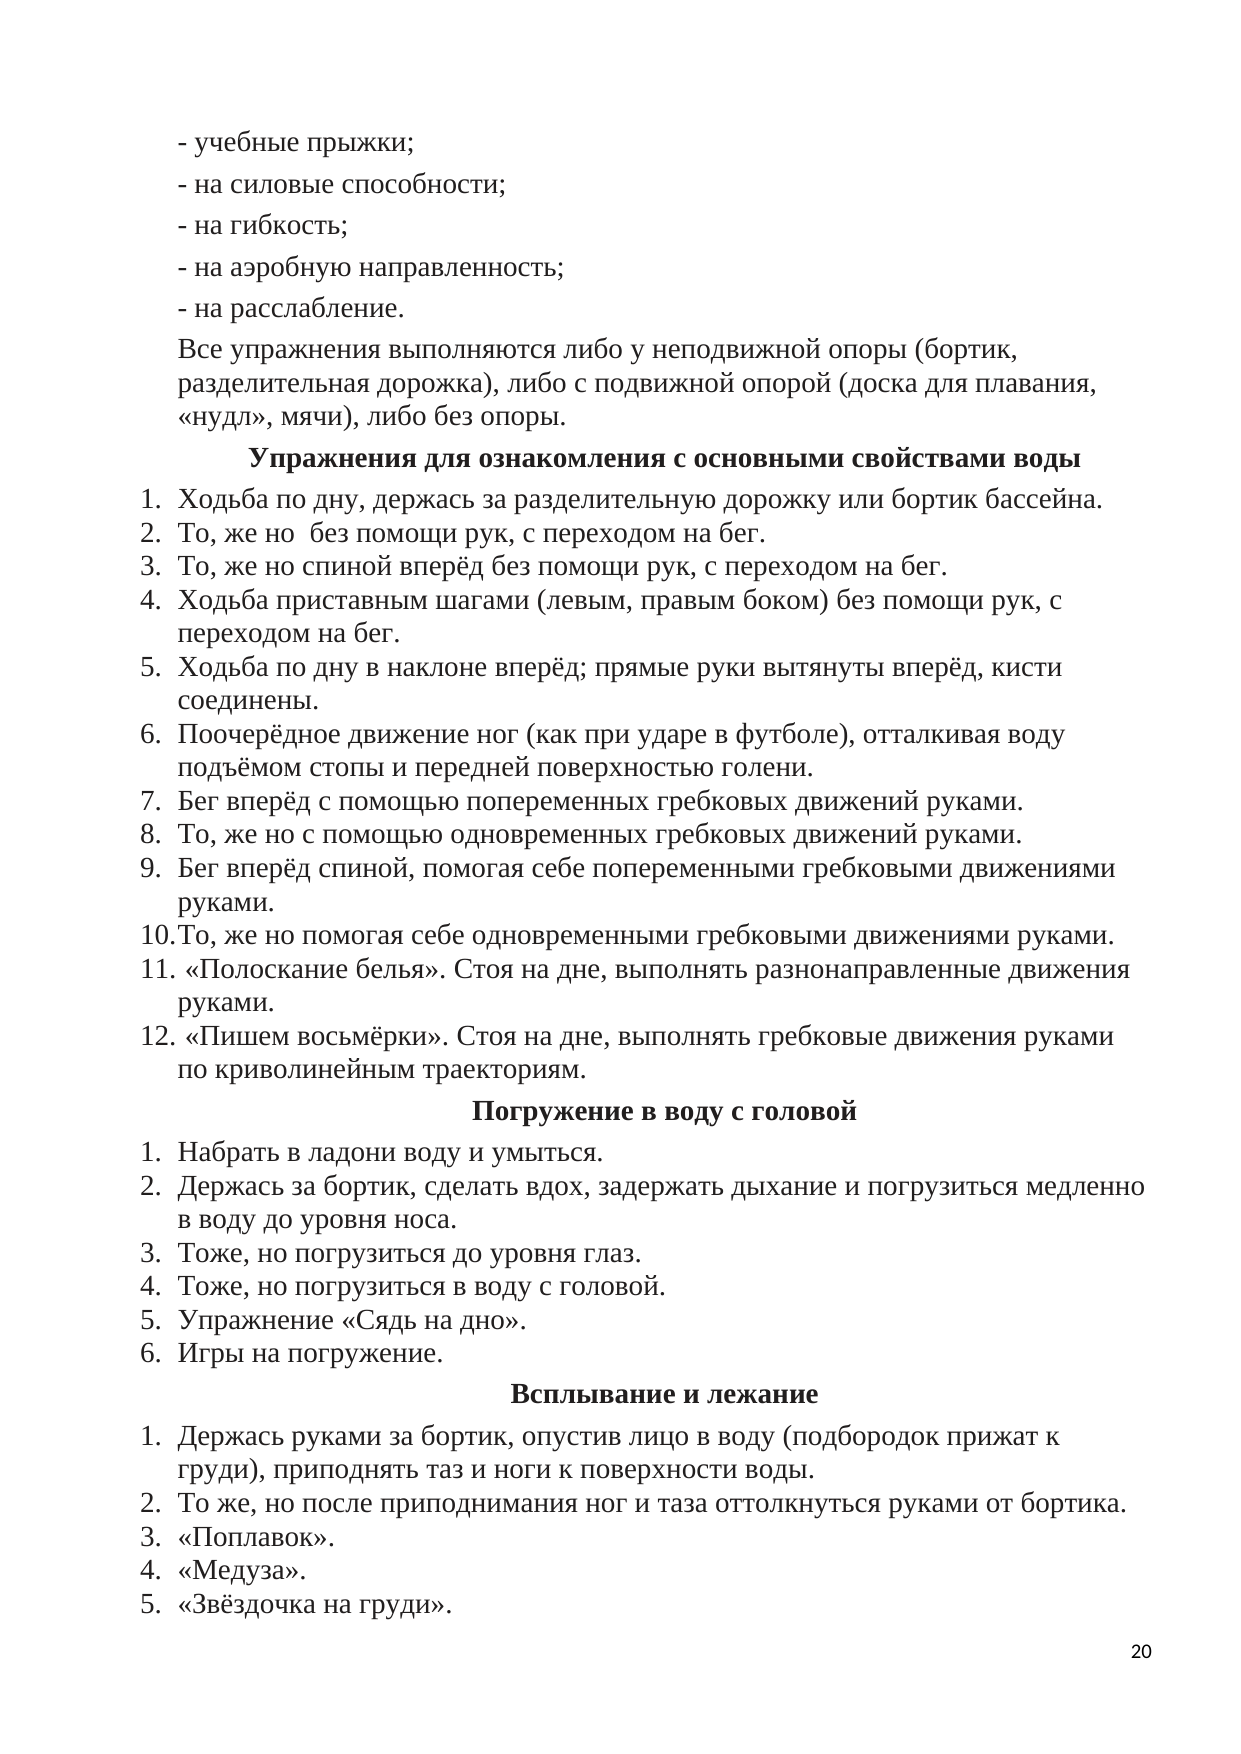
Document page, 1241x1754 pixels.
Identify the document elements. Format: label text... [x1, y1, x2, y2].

list Набрать в ладони воду и умыться. [140, 1134, 1152, 1168]
list «Пишем восьмёрки». Стоя на дне, выполнять гребковые движения руками по криволинейным траекториям. [140, 1018, 1152, 1085]
text - учебные прыжки; [177, 124, 1152, 158]
list «Полоскание белья». Стоя на дне, выполнять разнонаправленные движения руками. [140, 951, 1152, 1018]
text Все упражнения выполняются либо у неподвижной опоры (бортик, разделительная дорожка), либо с подвижной опорой (доска для плавания, «нудл», мячи), либо без опоры. [177, 331, 1152, 432]
list Поочерёдное движение ног (как при ударе в футболе), отталкивая воду подъёмом стопы и передней поверхностью голени. [140, 716, 1152, 783]
list То, же но с помощью одновременных гребковых движений руками. [140, 817, 1152, 850]
list Ходьба по дну в наклоне вперёд; прямые руки вытянуты вперёд, кисти соединены. [140, 649, 1152, 716]
text - на аэробную направленность; [177, 249, 1152, 282]
text Всплывание и лежание [177, 1377, 1152, 1410]
text - на расслабление. [177, 290, 1152, 323]
list Тоже, но погрузиться в воду с головой. [140, 1268, 1152, 1302]
list Бег вперёд спиной, помогая себе попеременными гребковыми движениями руками. [140, 850, 1152, 917]
list Ходьба по дну, держась за разделительную дорожку или бортик бассейна. [140, 481, 1152, 515]
text Упражнения для ознакомления с основными свойствами воды [177, 440, 1152, 473]
text Погружение в воду с головой [177, 1093, 1152, 1126]
list Тоже, но погрузиться до уровня глаз. [140, 1235, 1152, 1268]
list «Поплавок». [140, 1519, 1152, 1552]
list То же, но после приподнимания ног и таза оттолкнуться руками от бортика. [140, 1485, 1152, 1519]
list Бег вперёд с помощью попеременных гребковых движений руками. [140, 783, 1152, 817]
list «Медуза». [140, 1552, 1152, 1586]
list То, же но помогая себе одновременными гребковыми движениями руками. [140, 917, 1152, 951]
list То, же но без помощи рук, с переходом на бег. [140, 515, 1152, 548]
list Держась руками за бортик, опустив лицо в воду (подбородок прижат к груди), приподнять таз и ноги к поверхности воды. [140, 1418, 1152, 1485]
list Ходьба приставным шагами (левым, правым боком) без помощи рук, с переходом на бег. [140, 582, 1152, 649]
list То, же но спиной вперёд без помощи рук, с переходом на бег. [140, 548, 1152, 582]
list Игры на погружение. [140, 1335, 1152, 1369]
text - на силовые способности; [177, 166, 1152, 199]
list «Звёздочка на груди». [140, 1586, 1152, 1619]
text - на гибкость; [177, 207, 1152, 241]
list Держась за бортик, сделать вдох, задержать дыхание и погрузиться медленно в воду до уровня носа. [140, 1168, 1152, 1235]
list Упражнение «Сядь на дно». [140, 1302, 1152, 1335]
